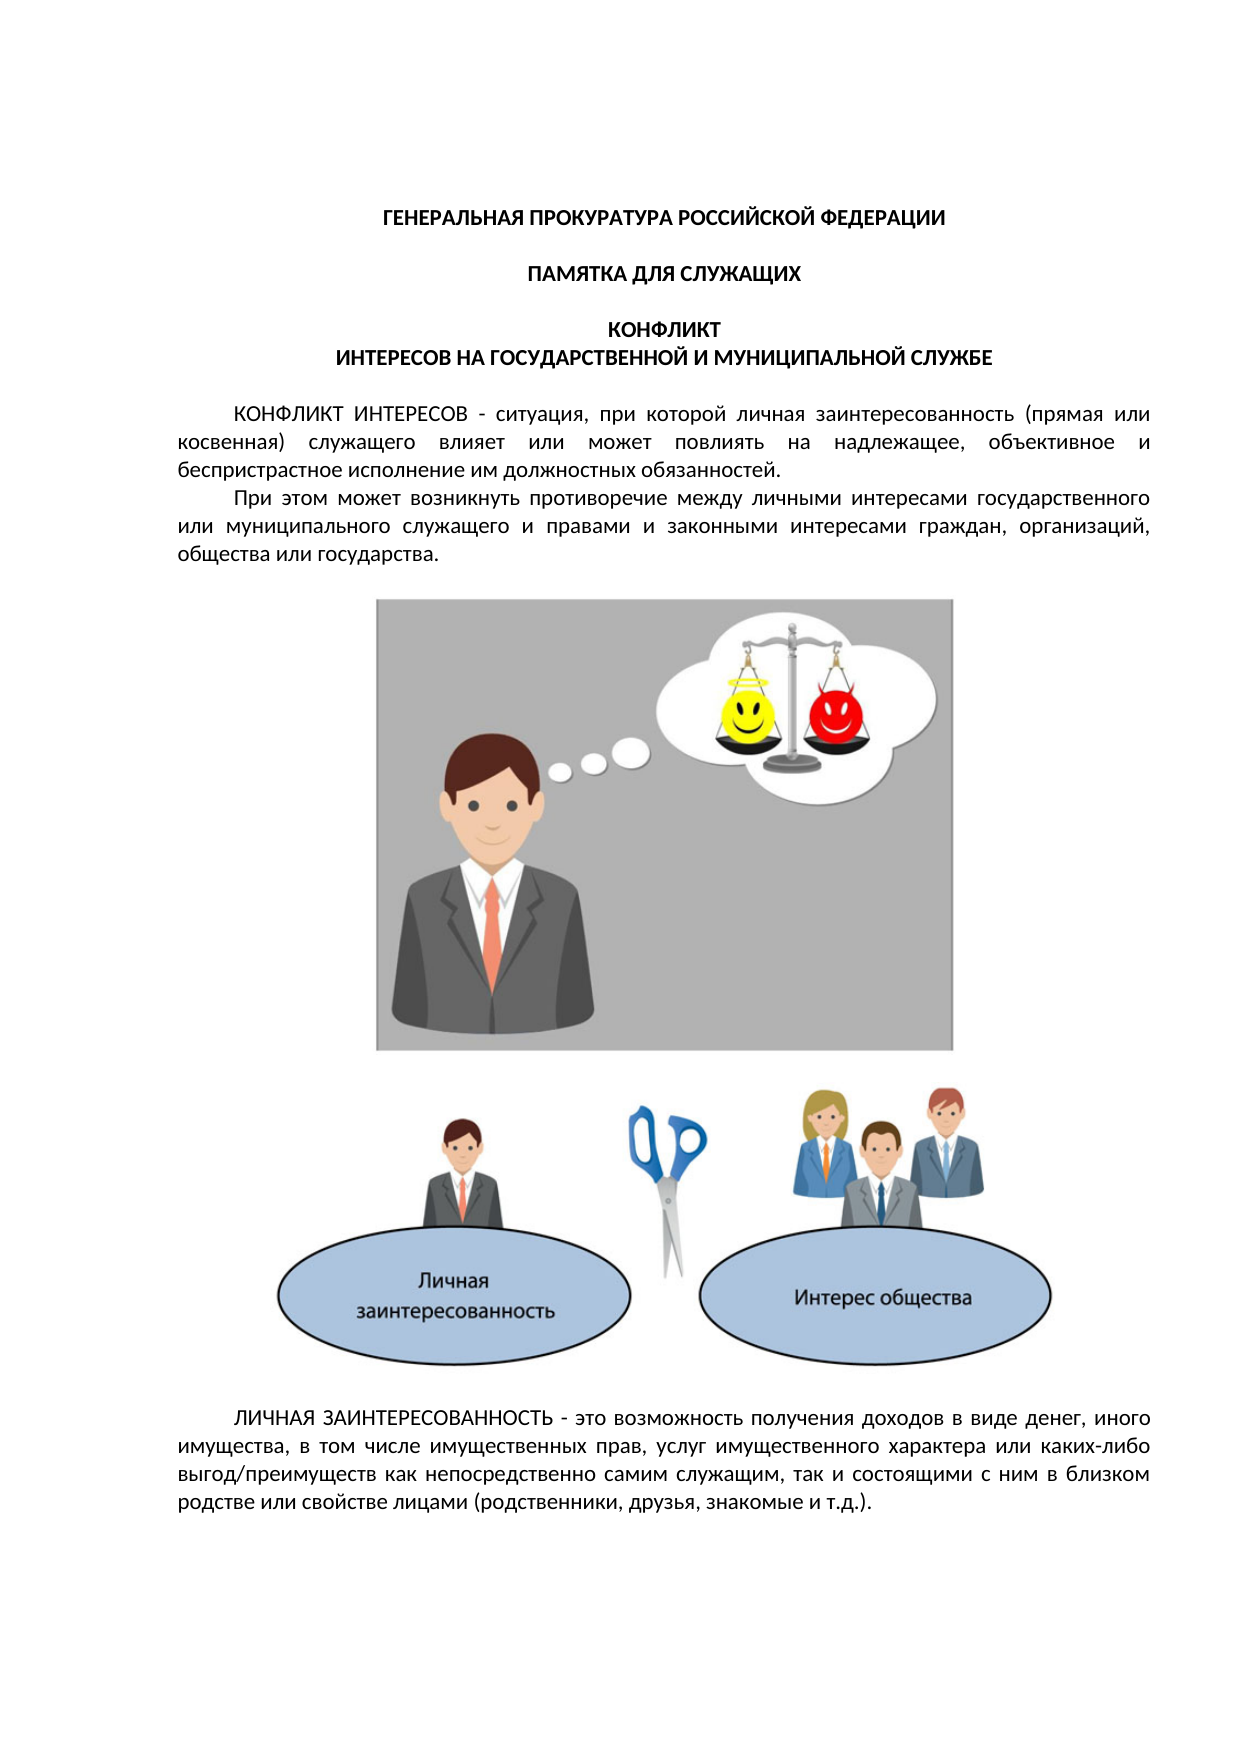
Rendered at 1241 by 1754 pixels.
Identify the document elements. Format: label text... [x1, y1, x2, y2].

title ИНТЕРЕСОВ НА ГОСУДАРСТВЕННОЙ И МУНИЦИПАЛЬНОЙ СЛУЖБЕ [177, 343, 1152, 371]
picture [270, 1082, 1059, 1375]
text ЛИЧНАЯ ЗАИНТЕРЕСОВАННОСТЬ - это возможность получения доходов в виде денег, иного имущества, в том числе имущественных прав, услуг имущественного характера или каких-либо выгод/преимуществ как непосредственно самим служащим, так и состоящими с ним в близком родстве или свойстве лицами (родственники, друзья, знакомые и т.д.). [177, 1403, 1152, 1515]
picture [372, 595, 957, 1055]
title ГЕНЕРАЛЬНАЯ ПРОКУРАТУРА РОССИЙСКОЙ ФЕДЕРАЦИИ [177, 203, 1152, 231]
text При этом может возникнуть противоречие между личными интересами государственного или муниципального служащего и правами и законными интересами граждан, организаций, общества или государства. [177, 483, 1152, 567]
title ПАМЯТКА ДЛЯ СЛУЖАЩИХ [177, 259, 1152, 287]
text КОНФЛИКТ ИНТЕРЕСОВ - ситуация, при которой личная заинтересованность (прямая или косвенная) служащего влияет или может повлиять на надлежащее, объективное и беспристрастное исполнение им должностных обязанностей. [177, 399, 1152, 483]
title КОНФЛИКТ [177, 315, 1152, 343]
